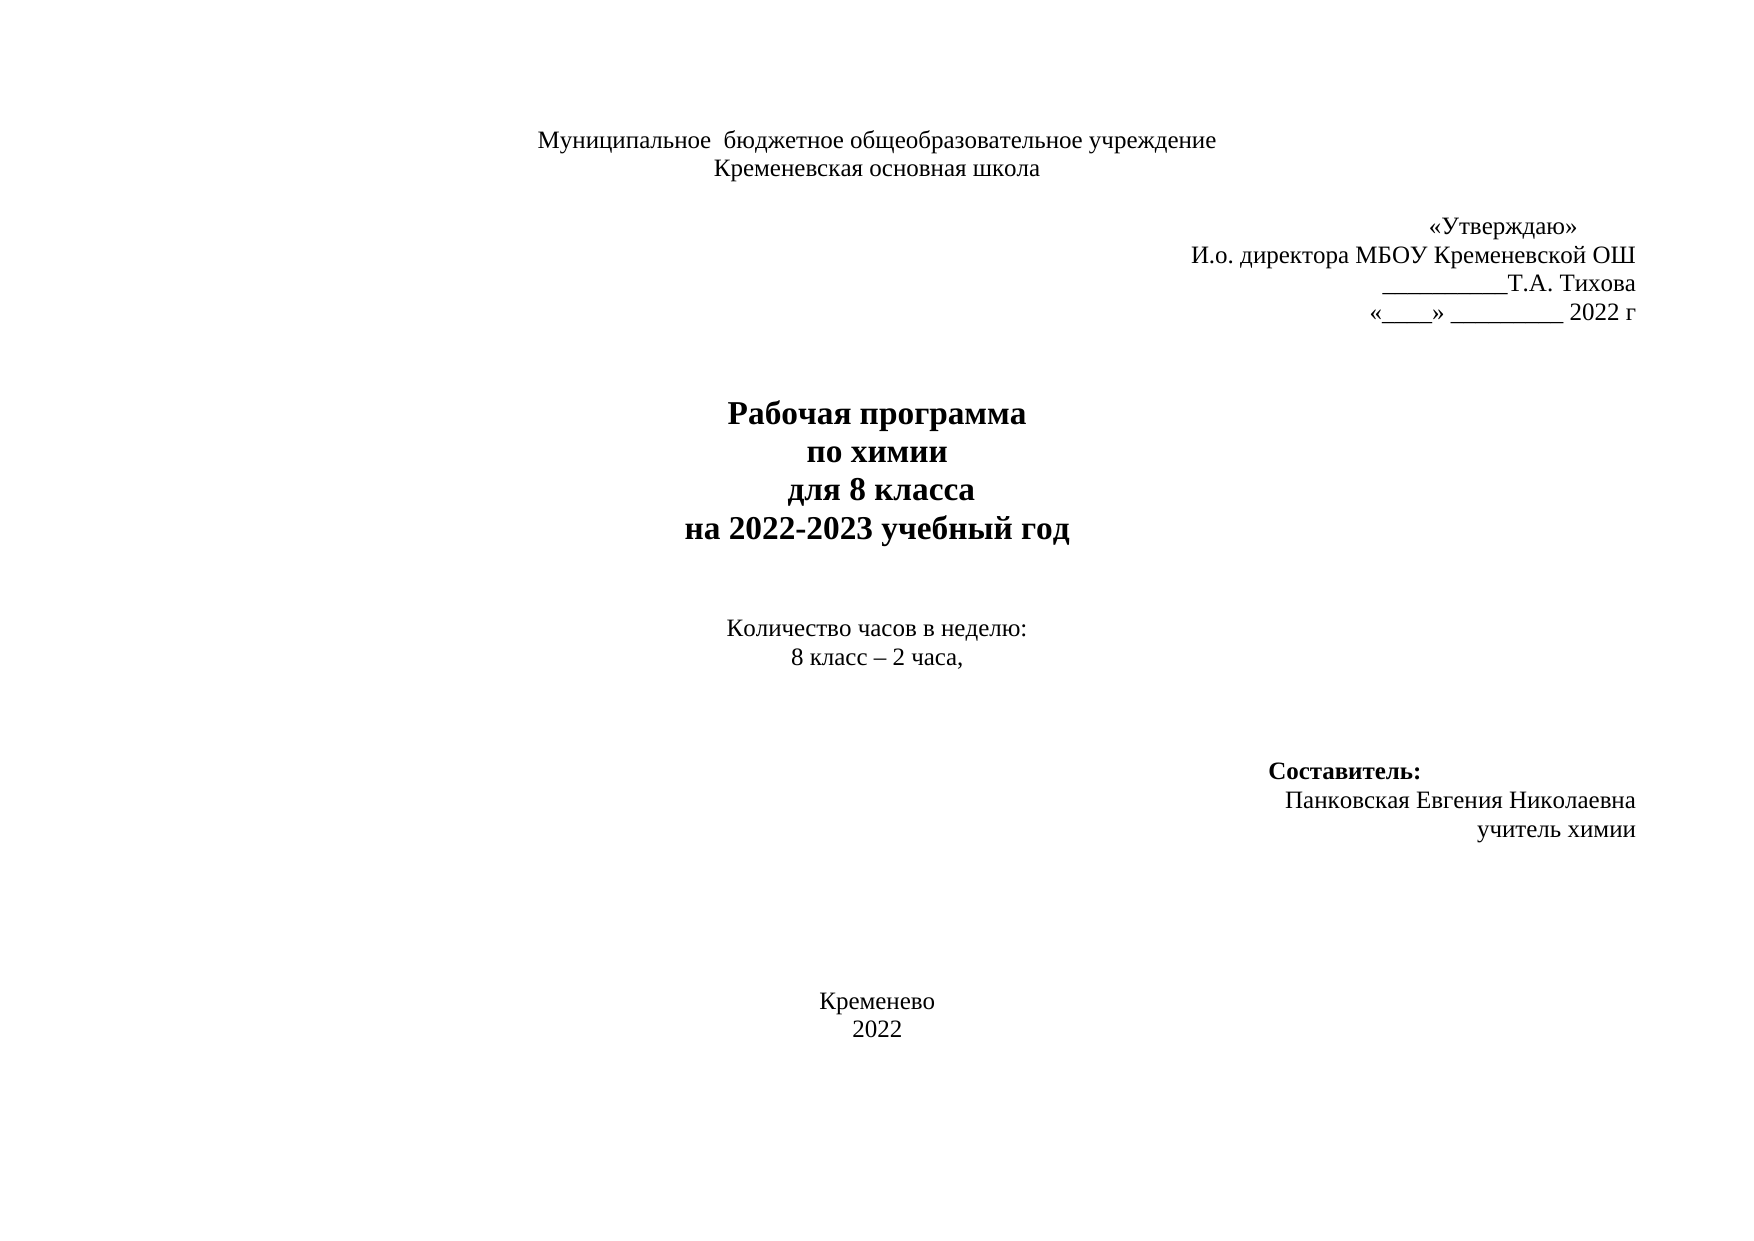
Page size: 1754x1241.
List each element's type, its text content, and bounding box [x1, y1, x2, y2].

text 8 класс – 2 часа, [118, 642, 1636, 671]
text 2022 [118, 1014, 1636, 1043]
text по химии [118, 431, 1636, 470]
text Кременевская основная школа [118, 153, 1636, 182]
text Количество часов в неделю: [118, 613, 1636, 642]
text Панковская Евгения Николаевна [768, 785, 1636, 814]
text «Утверждаю» [118, 211, 1577, 240]
text для 8 класса [118, 470, 1636, 508]
text Рабочая программа [118, 393, 1636, 431]
text учитель химии [768, 814, 1636, 843]
text __________Т.А. Тихова [118, 268, 1636, 297]
text «____» _________ 2022 г [118, 297, 1636, 326]
text Составитель: [797, 756, 1636, 785]
text на 2022-2023 учебный год [118, 508, 1636, 546]
text И.о. директора МБОУ Кременевской ОШ [118, 240, 1636, 268]
text Кременево [118, 986, 1636, 1014]
text Муниципальное бюджетное общеобразовательное учреждение [118, 125, 1636, 153]
